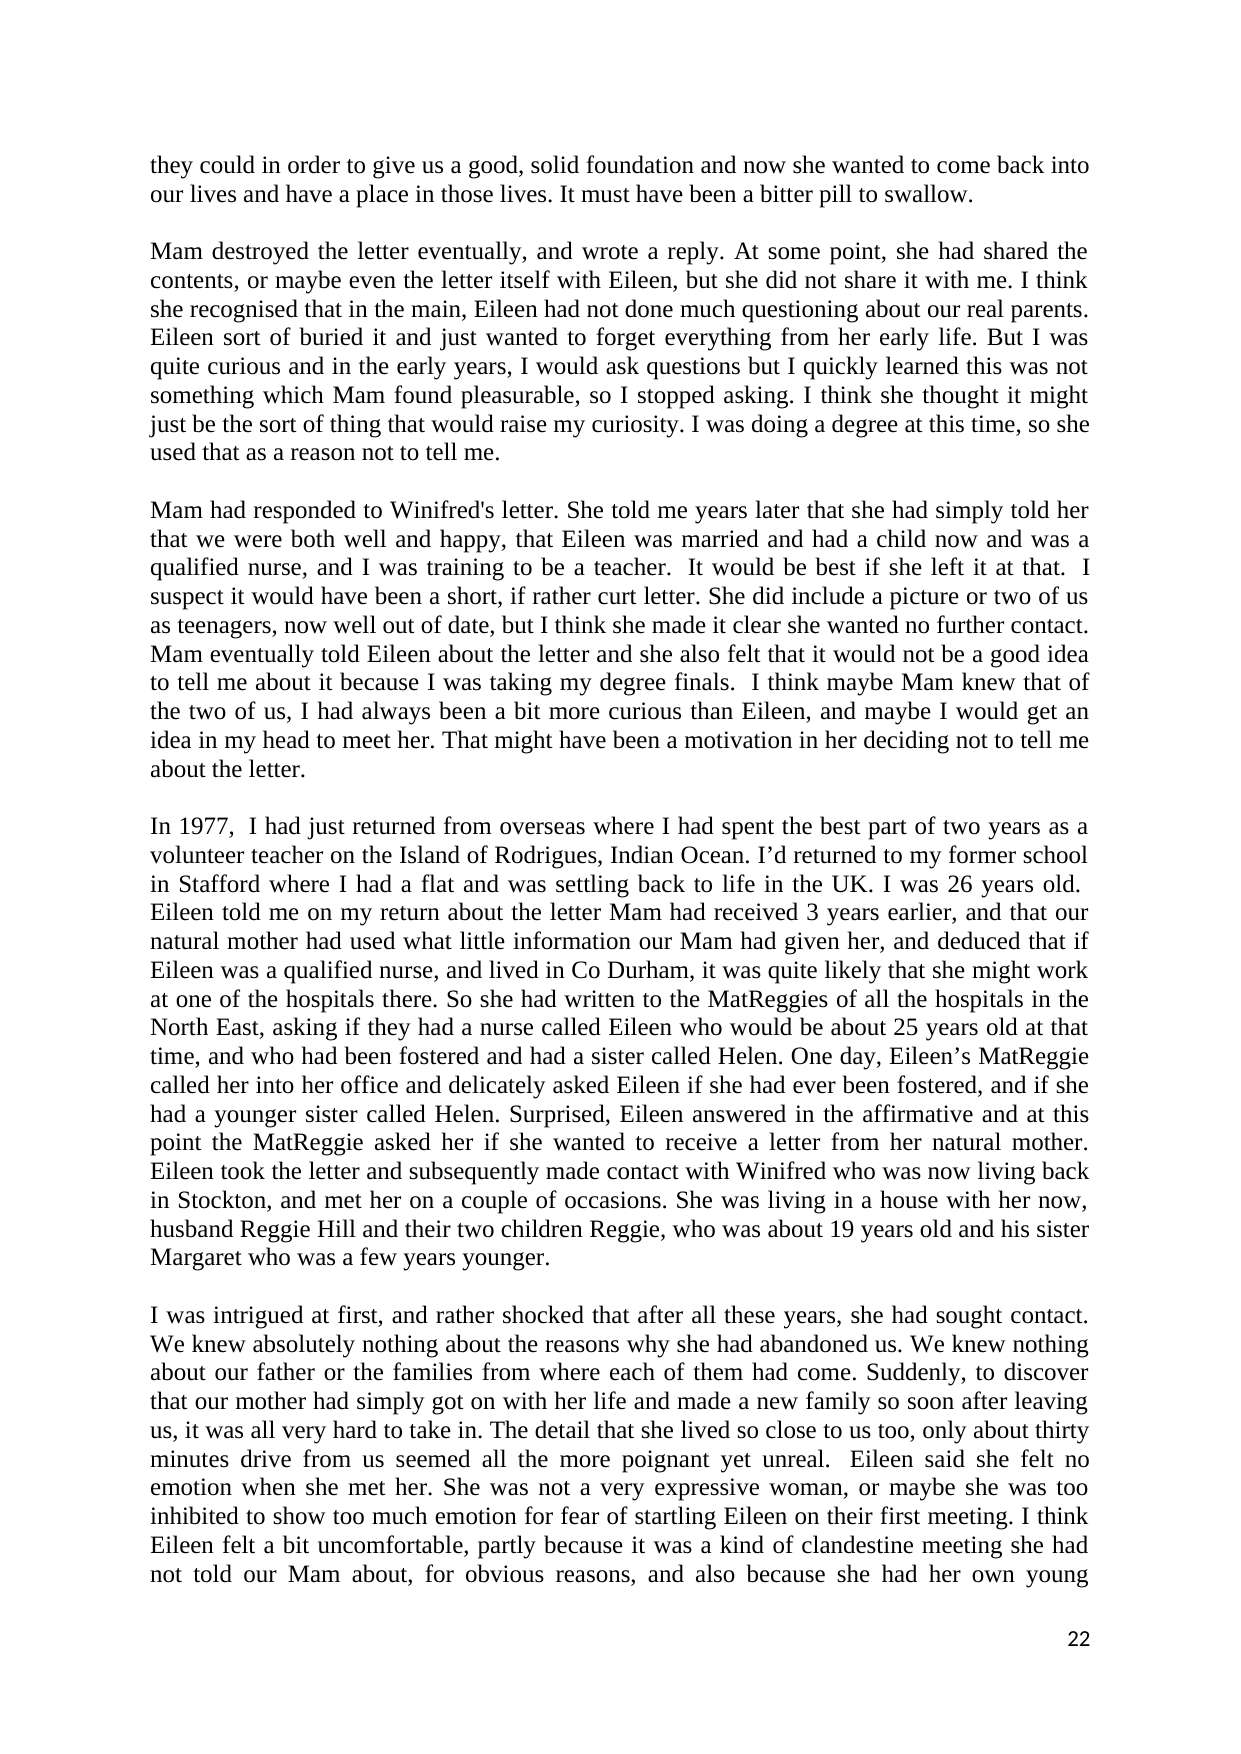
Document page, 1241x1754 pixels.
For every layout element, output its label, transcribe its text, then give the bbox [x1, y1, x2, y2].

text In 1977, I had just returned from overseas where I had spent the best part of two years as a volunteer teacher on the Island of Rodrigues, Indian Ocean. I’d returned to my former school in Stafford where I had a flat and was settling back to life in the UK. I was 26 years old. Eileen told me on my return about the letter Mam had received 3 years earlier, and that our natural mother had used what little information our Mam had given her, and deduced that if Eileen was a qualified nurse, and lived in Co Durham, it was quite likely that she might work at one of the hospitals there. So she had written to the MatReggies of all the hospitals in the North East, asking if they had a nurse called Eileen who would be about 25 years old at that time, and who had been fostered and had a sister called Helen. One day, Eileen’s MatReggie called her into her office and delicately asked Eileen if she had ever been fostered, and if she had a younger sister called Helen. Surprised, Eileen answered in the affirmative and at this point the MatReggie asked her if she wanted to receive a letter from her natural mother. Eileen took the letter and subsequently made contact with Winifred who was now living back in Stockton, and met her on a couple of occasions. She was living in a house with her now, husband Reggie Hill and their two children Reggie, who was about 19 years old and his sister Margaret who was a few years younger. [150, 811, 1090, 1271]
text Mam had responded to Winifred's letter. She told me years later that she had simply told her that we were both well and happy, that Eileen was married and had a child now and was a qualified nurse, and I was training to be a teacher. It would be best if she left it at that. I suspect it would have been a short, if rather curt letter. She did include a picture or two of us as teenagers, now well out of date, but I think she made it clear she wanted no further contact. Mam eventually told Eileen about the letter and she also felt that it would not be a good idea to tell me about it because I was taking my degree finals. I think maybe Mam knew that of the two of us, I had always been a bit more curious than Eileen, and maybe I would get an idea in my head to meet her. That might have been a motivation in her deciding not to tell me about the letter. [150, 495, 1090, 782]
text Mam destroyed the letter eventually, and wrote a reply. At some point, she had shared the contents, or maybe even the letter itself with Eileen, but she did not share it with me. I think she recognised that in the main, Eileen had not done much questioning about our real parents. Eileen sort of buried it and just wanted to forget everything from her early life. But I was quite curious and in the early years, I would ask questions but I quickly learned this was not something which Mam found pleasurable, so I stopped asking. I think she thought it might just be the sort of thing that would raise my curiosity. I was doing a degree at this time, so she used that as a reason not to tell me. [150, 236, 1090, 466]
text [150, 150, 1090, 207]
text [150, 1300, 1090, 1587]
